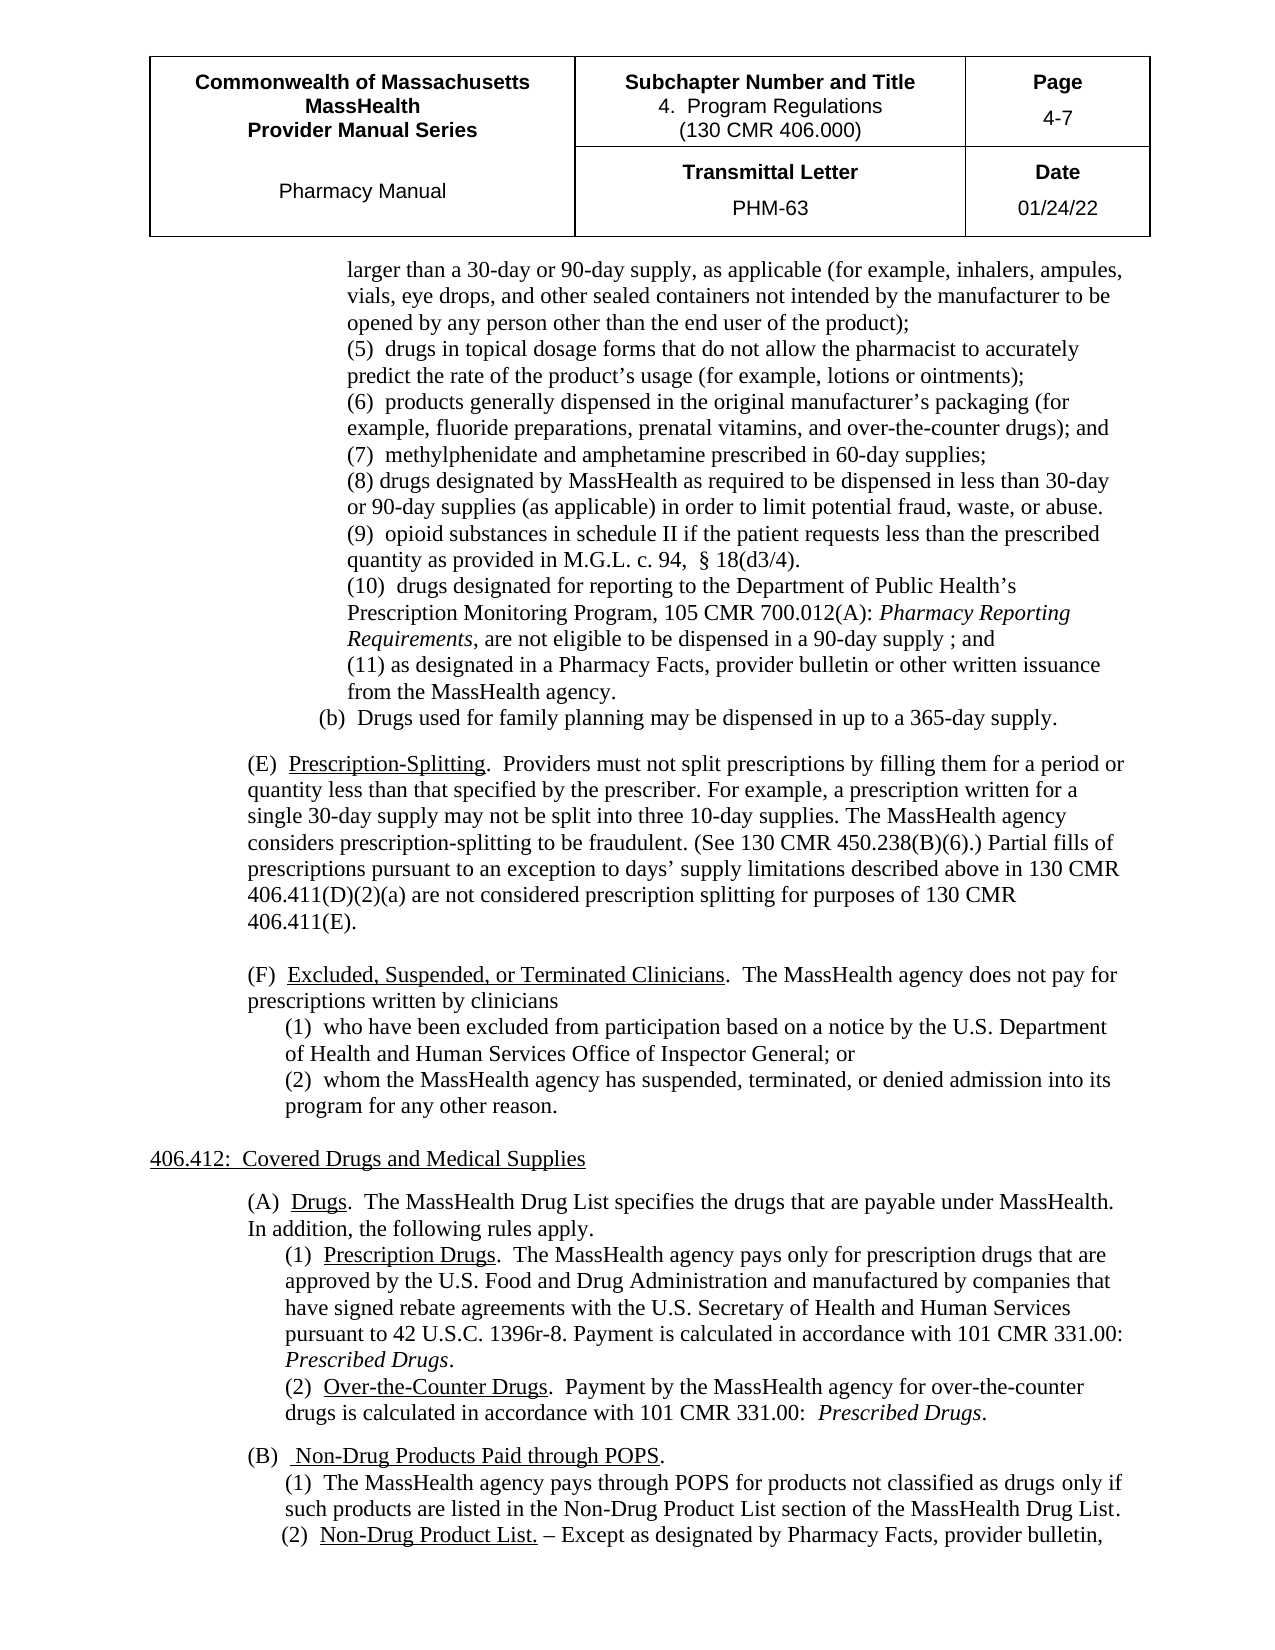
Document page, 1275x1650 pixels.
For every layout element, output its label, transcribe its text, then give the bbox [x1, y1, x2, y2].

text (A) Drugs. The MassHealth Drug List specifies the drugs that are payable under MassHealth. In addition, the following rules apply. [247, 1188, 1125, 1241]
text (B) Non-Drug Products Paid through POPS. [247, 1442, 1125, 1468]
table_header Commonwealth of Massachusetts MassHealth Provider Manual Series [151, 57, 574, 146]
table_cell Transmittal Letter PHM-63 [576, 147, 965, 236]
table_cell Date 01/24/22 [966, 147, 1149, 236]
table_header Subchapter Number and Title 4. Program Regulations (130 CMR 406.000) [576, 57, 965, 146]
text (11) as designated in a Pharmacy Facts, provider bulletin or other written issuance from the MassHealth agency. [347, 652, 1125, 704]
text larger than a 30-day or 90-day supply, as applicable (for example, inhalers, ampules, vials, eye drops, and other sealed containers not intended by the manufacturer to be opened by any person other than the end user of the product); [347, 256, 1125, 335]
text (1) who have been excluded from participation based on a notice by the U.S. Department of Health and Human Services Office of Inspector General; or [285, 1013, 1125, 1066]
text (b) Drugs used for family planning may be dispensed in up to a 365-day supply. [319, 704, 1125, 731]
text (10) drugs designated for reporting to the Department of Public Health’s Prescription Monitoring Program, 105 CMR 700.012(A): Pharmacy Reporting Requirements, are not eligible to be dispensed in a 90-day supply ; and [347, 572, 1125, 652]
text (7) methylphenidate and amphetamine prescribed in 60-day supplies; [347, 441, 1125, 467]
text (2) whom the MassHealth agency has suspended, terminated, or denied admission into its program for any other reason. [285, 1066, 1125, 1119]
text (8) drugs designated by MassHealth as required to be dispensed in less than 30-day or 90-day supplies (as applicable) in order to limit potential fraud, waste, or abuse. [347, 467, 1125, 520]
text (9) opioid substances in schedule II if the patient requests less than the prescribed quantity as provided in M.G.L. c. 94, § 18(d3/4). [347, 520, 1125, 572]
text (1) The MassHealth agency pays through POPS for products not classified as drugs only if such products are listed in the Non-Drug Product List section of the MassHealth Drug List. [285, 1468, 1125, 1521]
text (1) Prescription Drugs. The MassHealth agency pays only for prescription drugs that are approved by the U.S. Food and Drug Administration and manufactured by companies that have signed rebate agreements with the U.S. Secretary of Health and Human Services pursuant to 42 U.S.C. 1396r-8. Payment is calculated in accordance with 101 CMR 331.00: Prescribed Drugs. [285, 1241, 1125, 1373]
text (E) Prescription-Splitting. Providers must not split prescriptions by filling them for a period or quantity less than that specified by the prescriber. For example, a prescription written for a single 30-day supply may not be split into three 10-day supplies. The MassHealth agency considers prescription-splitting to be fraudulent. (See 130 CMR 450.238(B)(6).) Partial fills of prescriptions pursuant to an exception to days’ supply limitations described above in 130 CMR 406.411(D)(2)(a) are not considered prescription splitting for purposes of 130 CMR 406.411(E). [247, 750, 1125, 934]
text (2) Non-Drug Product List. – Except as designated by Pharmacy Facts, provider bulletin, [281, 1521, 1125, 1548]
table_header Page 4-7 [966, 57, 1149, 146]
text (2) Over-the-Counter Drugs. Payment by the MassHealth agency for over-the-counter drugs is calculated in accordance with 101 CMR 331.00: Prescribed Drugs. [285, 1373, 1125, 1425]
text (5) drugs in topical dosage forms that do not allow the pharmacist to accurately predict the rate of the product’s usage (for example, lotions or ointments); [347, 335, 1125, 388]
text (F) Excluded, Suspended, or Terminated Clinicians. The MassHealth agency does not pay for prescriptions written by clinicians [247, 961, 1125, 1013]
text 406.412: Covered Drugs and Medical Supplies [150, 1145, 1125, 1171]
table_cell Pharmacy Manual [151, 146, 574, 236]
text (6) products generally dispensed in the original manufacturer’s packaging (for example, fluoride preparations, prenatal vitamins, and over-the-counter drugs); and [347, 388, 1125, 441]
